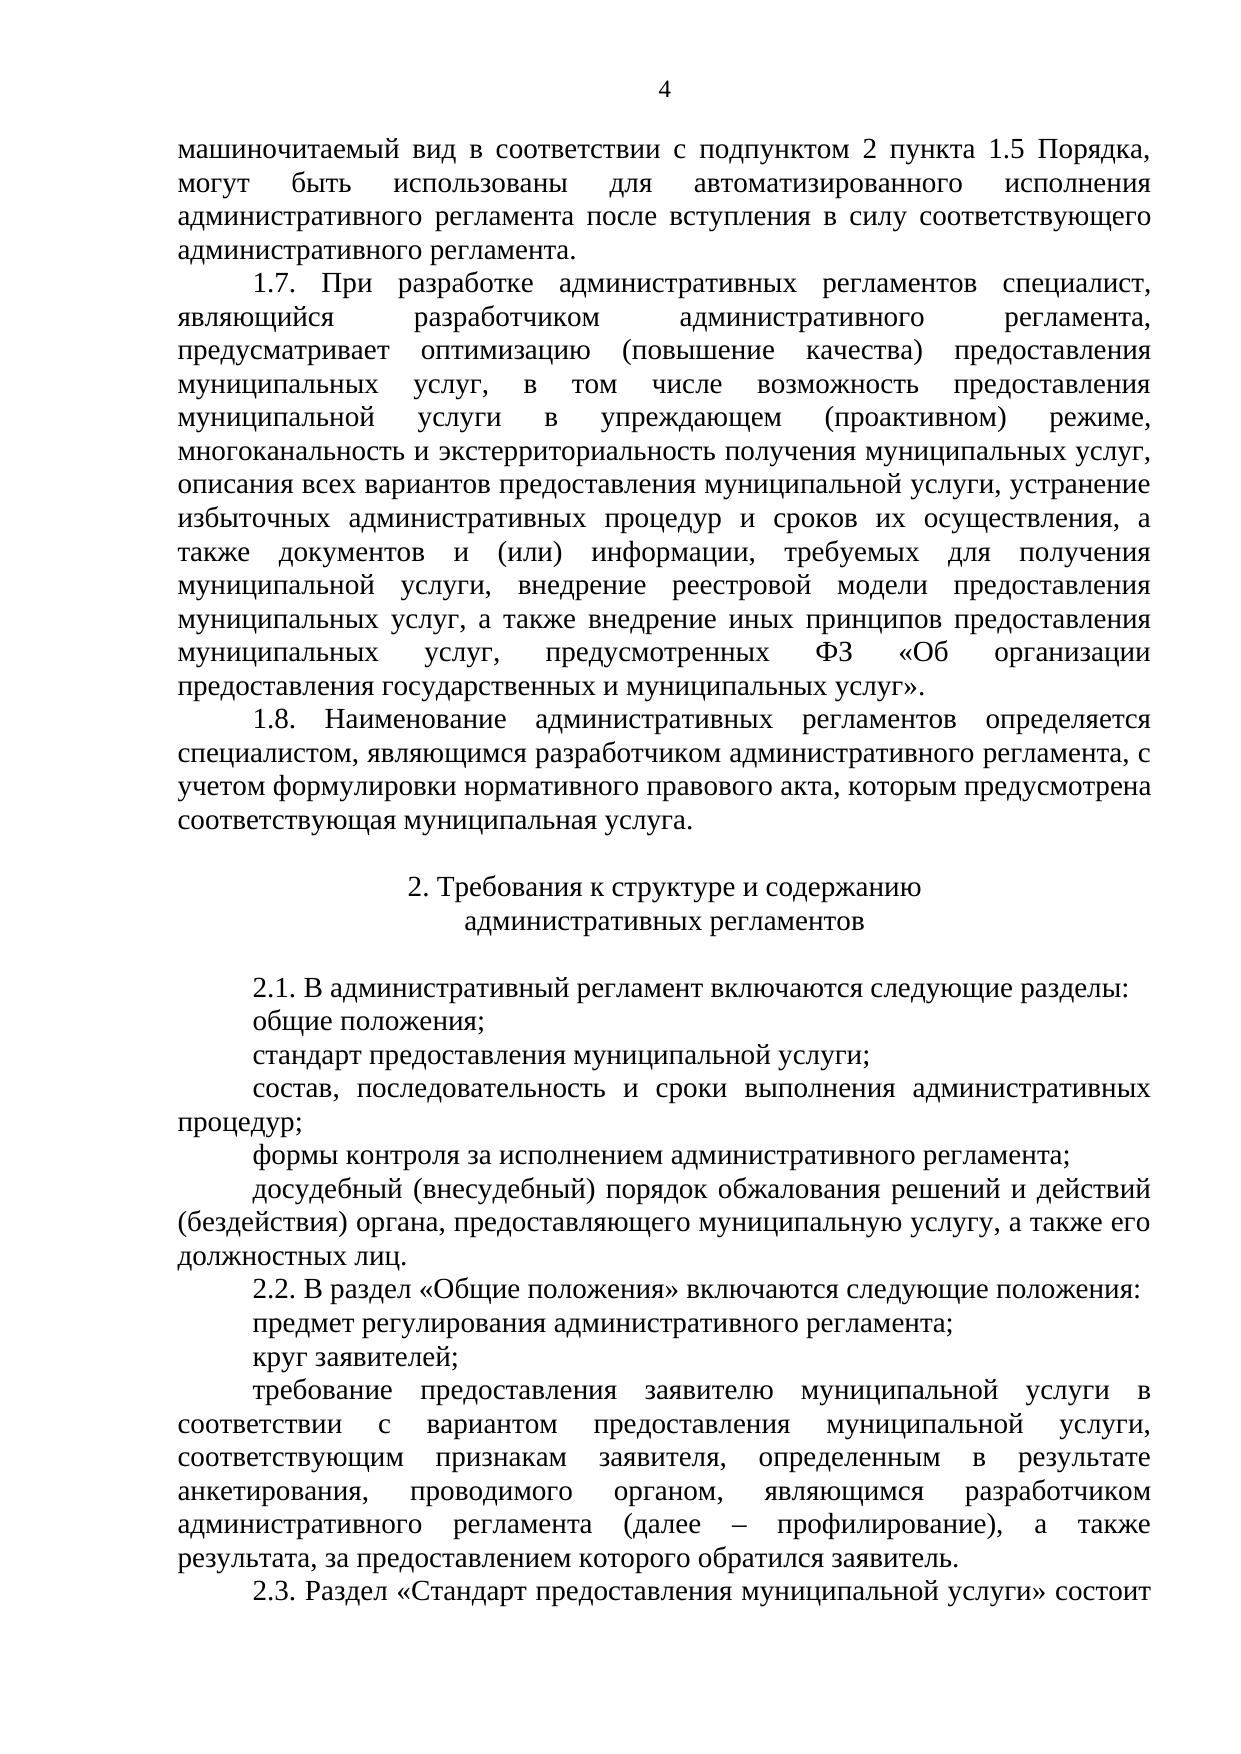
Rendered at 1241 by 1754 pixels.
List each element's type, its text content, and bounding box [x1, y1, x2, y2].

text состав, последовательность и сроки выполнения административных процедур; [177, 1070, 1152, 1137]
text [177, 131, 1152, 265]
text 1.8. Наименование административных регламентов определяется специалистом, являющимся разработчиком административного регламента, с учетом формулировки нормативного правового акта, которым предусмотрена соответствующая муниципальная услуга. [177, 701, 1152, 836]
text общие положения; [177, 1003, 1152, 1037]
text формы контроля за исполнением административного регламента; [177, 1137, 1152, 1171]
text 2. Требования к структуре и содержанию [177, 869, 1152, 903]
text 2.1. В административный регламент включаются следующие разделы: [177, 970, 1152, 1003]
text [177, 1573, 1152, 1607]
text круг заявителей; [177, 1339, 1152, 1372]
text требование предоставления заявителю муниципальной услуги в соответствии с вариантом предоставления муниципальной услуги, соответствующим признакам заявителя, определенным в результате анкетирования, проводимого органом, являющимся разработчиком административного регламента (далее – профилирование), а также результата, за предоставлением которого обратился заявитель. [177, 1372, 1152, 1573]
text досудебный (внесудебный) порядок обжалования решений и действий (бездействия) органа, предоставляющего муниципальную услугу, а также его должностных лиц. [177, 1171, 1152, 1272]
text предмет регулирования административного регламента; [177, 1305, 1152, 1339]
text 2.2. В раздел «Общие положения» включаются следующие положения: [177, 1272, 1152, 1305]
text административных регламентов [177, 903, 1152, 936]
text стандарт предоставления муниципальной услуги; [177, 1037, 1152, 1070]
text 1.7. При разработке административных регламентов специалист, являющийся разработчиком административного регламента, предусматривает оптимизацию (повышение качества) предоставления муниципальных услуг, в том числе возможность предоставления муниципальной услуги в упреждающем (проактивном) режиме, многоканальность и экстерриториальность получения муниципальных услуг, описания всех вариантов предоставления муниципальной услуги, устранение избыточных административных процедур и сроков их осуществления, а также документов и (или) информации, требуемых для получения муниципальной услуги, внедрение реестровой модели предоставления муниципальных услуг, а также внедрение иных принципов предоставления муниципальных услуг, предусмотренных ФЗ «Об организации предоставления государственных и муниципальных услуг». [177, 265, 1152, 701]
